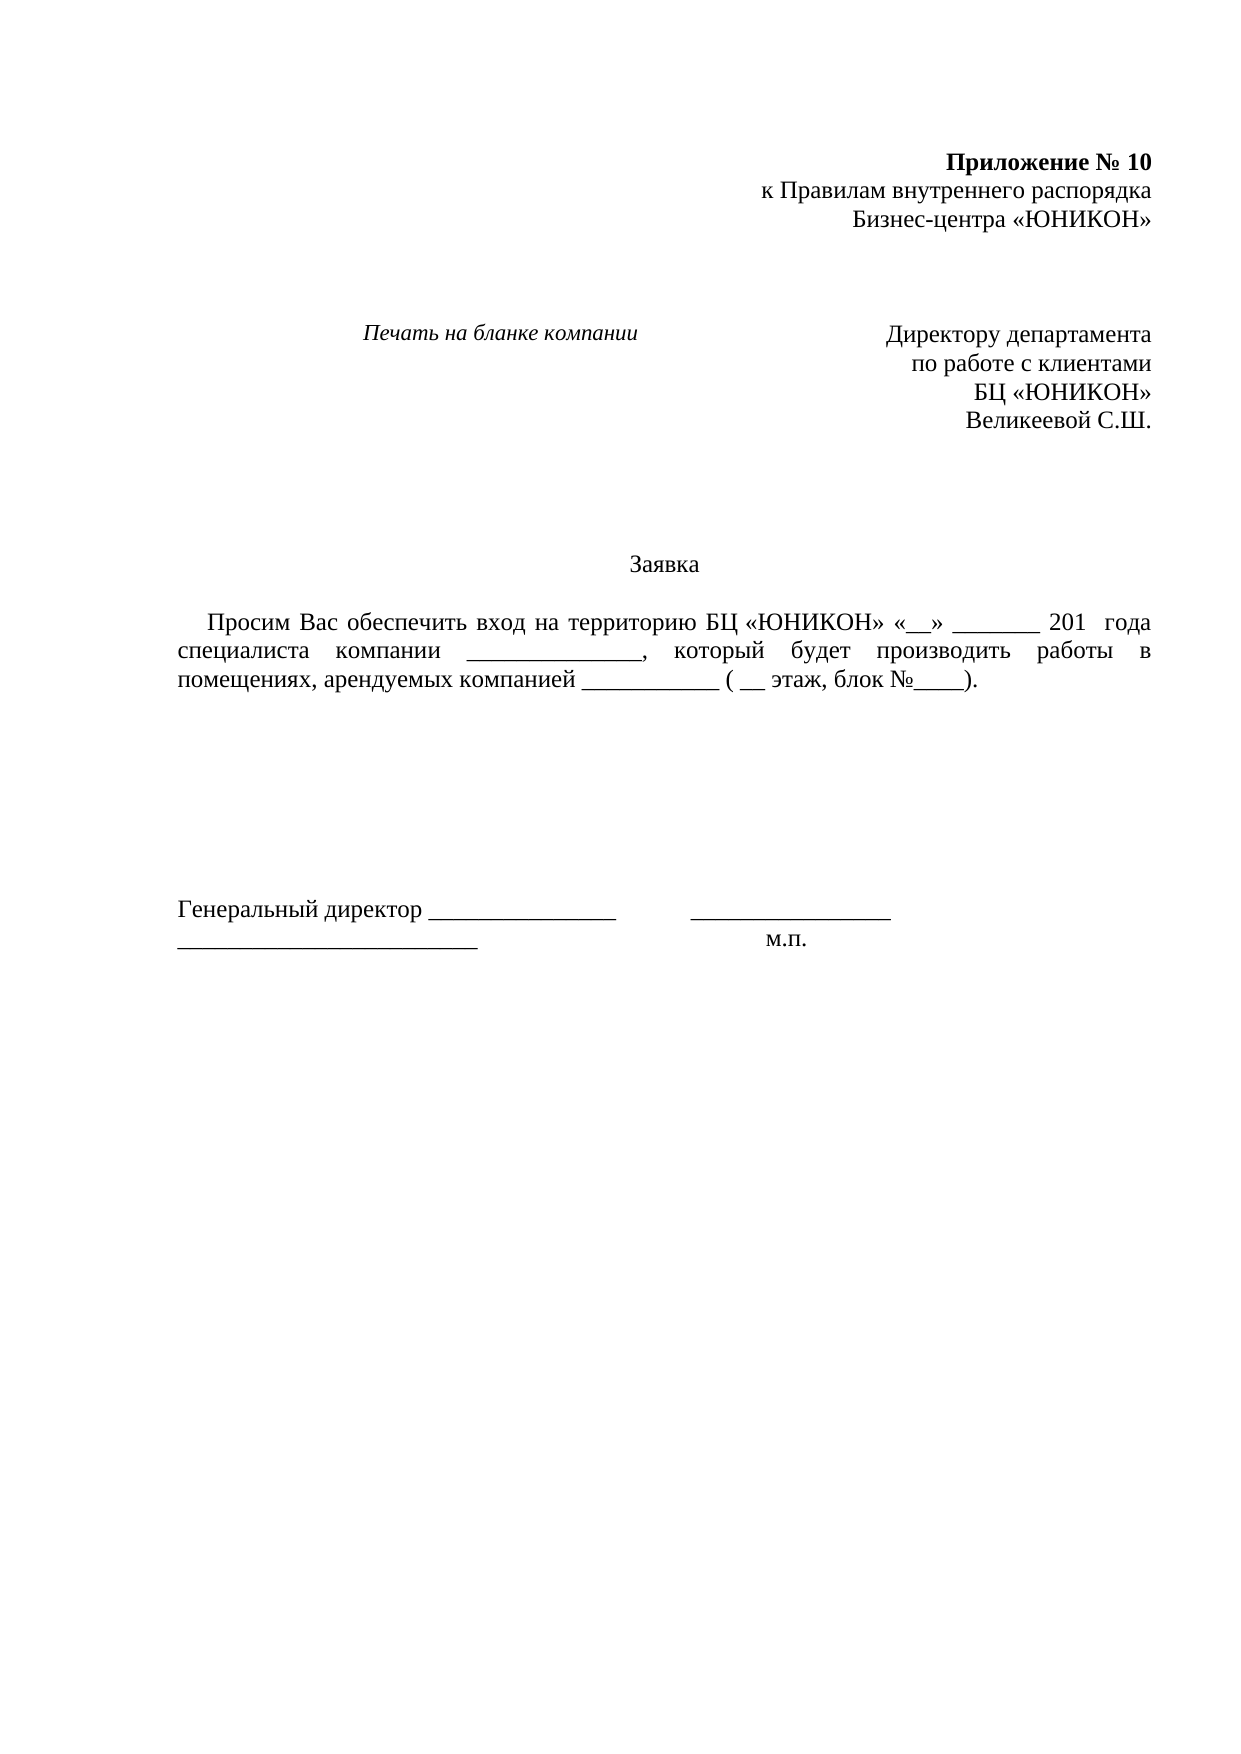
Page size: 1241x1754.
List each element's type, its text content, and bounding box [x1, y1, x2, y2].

text к Правилам внутреннего распорядка [177, 176, 1152, 204]
text Заявка [177, 549, 1152, 578]
text Бизнес-центра «ЮНИКОН» [177, 204, 1152, 233]
table_header ________________ м.п. [679, 894, 1163, 952]
table_header Директору департамента по работе с клиентами БЦ «ЮНИКОН» Великеевой С.Ш. [812, 319, 1163, 463]
table_header Печать на бланке компании [166, 319, 812, 463]
text Приложение № 10 [177, 147, 1152, 176]
text Просим Вас обеспечить вход на территорию БЦ «ЮНИКОН» «__» _______ 201 года специалиста компании ______________, который будет производить работы в помещениях, арендуемых компанией ___________ ( __ этаж, блок №____). [177, 607, 1152, 693]
table_header Генеральный директор _______________ ________________________ [166, 894, 679, 952]
